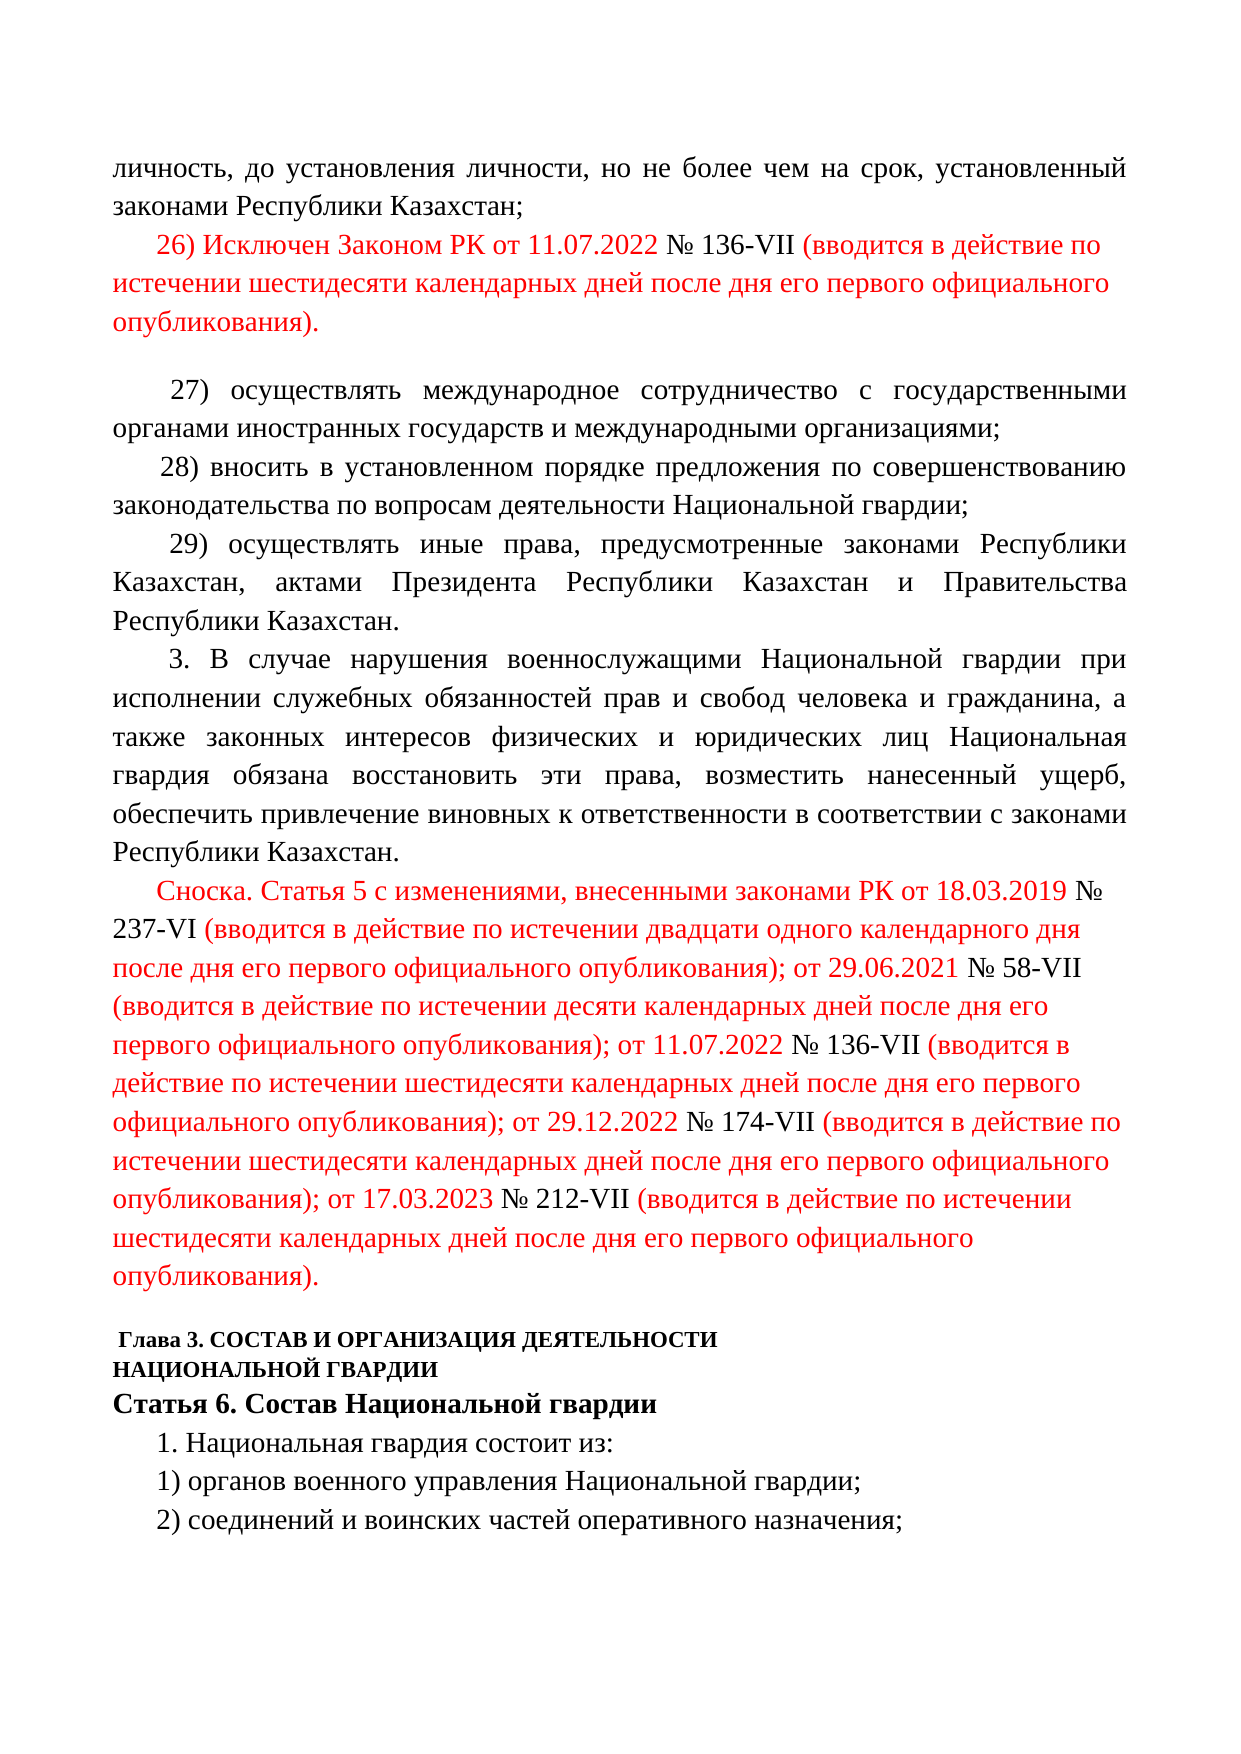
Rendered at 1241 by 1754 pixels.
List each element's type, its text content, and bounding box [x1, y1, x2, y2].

text 28) вносить в установленном порядке предложения по совершенствованию законодательства по вопросам деятельности Национальной гвардии; [112, 449, 1128, 521]
text 2) соединений и воинских частей оперативного назначения; [112, 1502, 1128, 1535]
text 29) осуществлять иные права, предусмотренные законами Республики Казахстан, актами Президента Республики Казахстан и Правительства Республики Казахстан. [112, 526, 1128, 637]
text 26) Исключен Законом РК от 11.07.2022 № 136-VII (вводится в действие по истечении шестидесяти календарных дней после дня его первого официального опубликования). [112, 227, 1128, 368]
text 27) осуществлять международное сотрудничество с государственными органами иностранных государств и международными организациями; [112, 372, 1128, 444]
text Статья 6. Состав Национальной гвардии [112, 1386, 1128, 1420]
text 1. Национальная гвардия состоит из: [112, 1425, 1128, 1458]
text 3. В случае нарушения военнослужащими Национальной гвардии при исполнении служебных обязанностей прав и свобод человека и гражданина, а также законных интересов физических и юридических лиц Национальная гвардия обязана восстановить эти права, возместить нанесенный ущерб, обеспечить привлечение виновных к ответственности в соответствии с законами Республики Казахстан. [112, 642, 1128, 868]
text Глава 3. СОСТАВ И ОРГАНИЗАЦИЯ ДЕЯТЕЛЬНОСТИ НАЦИОНАЛЬНОЙ ГВАРДИИ [112, 1326, 1128, 1382]
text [112, 150, 1128, 222]
text 1) органов военного управления Национальной гвардии; [112, 1463, 1128, 1497]
text Сноска. Статья 5 с изменениями, внесенными законами РК от 18.03.2019 № 237-VI (вводится в действие по истечении двадцати одного календарного дня после дня его первого официального опубликования); от 29.06.2021 № 58-VII (вводится в действие по истечении десяти календарных дней после дня его первого официального опубликования); от 11.07.2022 № 136-VII (вводится в действие по истечении шестидесяти календарных дней после дня его первого официального опубликования); от 29.12.2022 № 174-VII (вводится в действие по истечении шестидесяти календарных дней после дня его первого официального опубликования); от 17.03.2023 № 212-VII (вводится в действие по истечении шестидесяти календарных дней после дня его первого официального опубликования). [112, 873, 1128, 1322]
